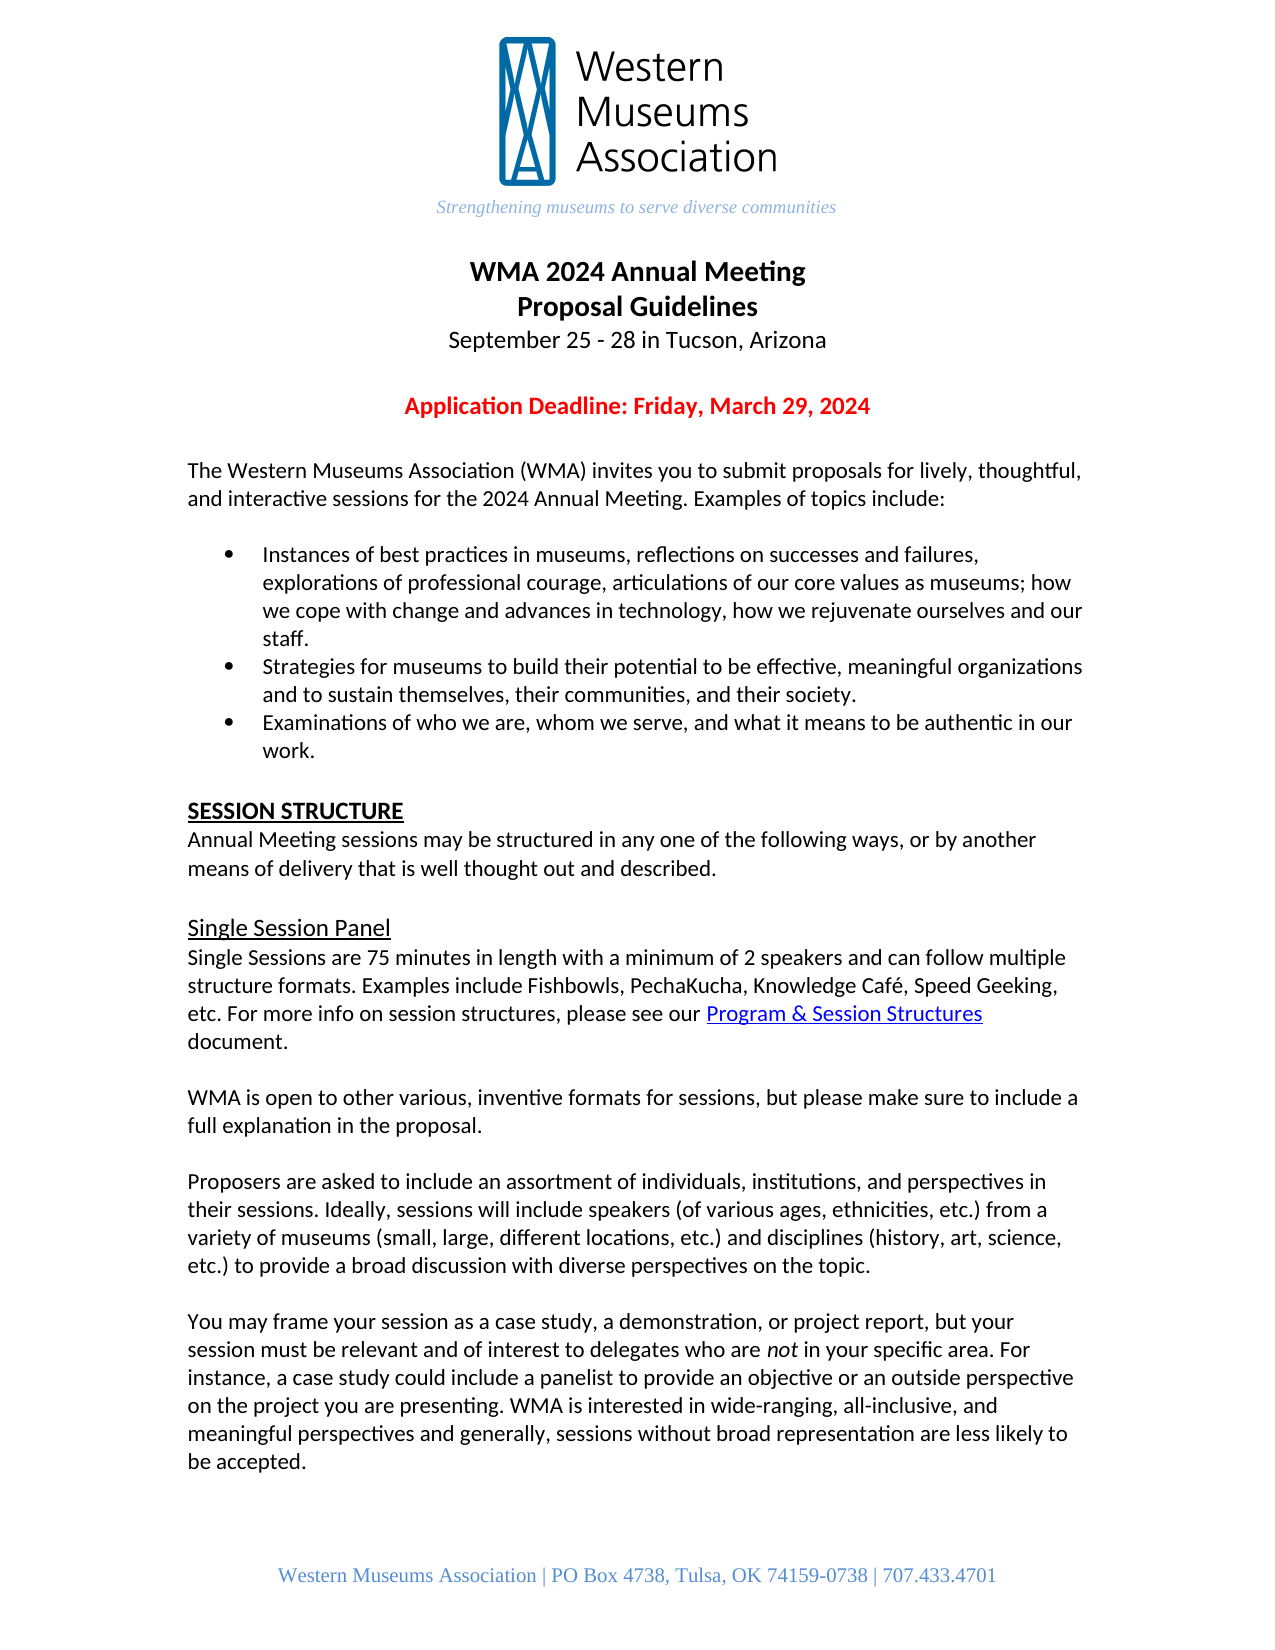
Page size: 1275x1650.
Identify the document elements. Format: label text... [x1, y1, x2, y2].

text WMA is open to other various, inventive formats for sessions, but please make sure to include a full explanation in the proposal. [187, 1083, 1087, 1139]
text WMA 2024 Annual Meeting [187, 253, 1087, 288]
text September 25 - 28 in Tucson, Arizona [187, 324, 1087, 354]
text Annual Meeting sessions may be structured in any one of the following ways, or by another means of delivery that is well thought out and described. [187, 826, 1087, 882]
text You may frame your session as a case study, a demonstration, or project report, but your session must be relevant and of interest to delegates who are not in your specific area. For instance, a case study could include a panelist to provide an objective or an outside perspective on the project you are presenting. WMA is interested in wide-ranging, all-inclusive, and meaningful perspectives and generally, sessions without broad representation are less likely to be accepted. [187, 1307, 1087, 1475]
list Strategies for museums to build their potential to be effective, meaningful organizations and to sustain themselves, their communities, and their society. [225, 652, 1087, 708]
text Proposal Guidelines [187, 288, 1087, 324]
text Application Deadline: Friday, March 29, 2024 [187, 390, 1087, 421]
text Proposers are asked to include an assortment of individuals, institutions, and perspectives in their sessions. Ideally, sessions will include speakers (of various ages, ethnicities, etc.) from a variety of museums (small, large, different locations, etc.) and disciplines (history, art, science, etc.) to provide a broad discussion with diverse perspectives on the topic. [187, 1167, 1087, 1279]
text Single Session Panel [187, 912, 1087, 943]
list Instances of best practices in museums, reflections on successes and failures, explorations of professional courage, articulations of our core values as museums; how we cope with change and advances in technology, how we rejuvenate ourselves and our staff. [225, 540, 1087, 652]
text SESSION STRUCTURE [187, 795, 1087, 826]
list Examinations of who we are, whom we serve, and what it means to be authentic in our work. [225, 708, 1087, 764]
text The Western Museums Association (WMA) invites you to submit proposals for lively, thoughtful, and interactive sessions for the 2024 Annual Meeting. Examples of topics include: [187, 456, 1087, 512]
picture [499, 37, 776, 186]
text Single Sessions are 75 minutes in length with a minimum of 2 speakers and can follow multiple structure formats. Examples include Fishbowls, PechaKucha, Knowledge Café, Speed Geeking, etc. For more info on session structures, please see our Program & Session Structures document. [187, 943, 1087, 1055]
